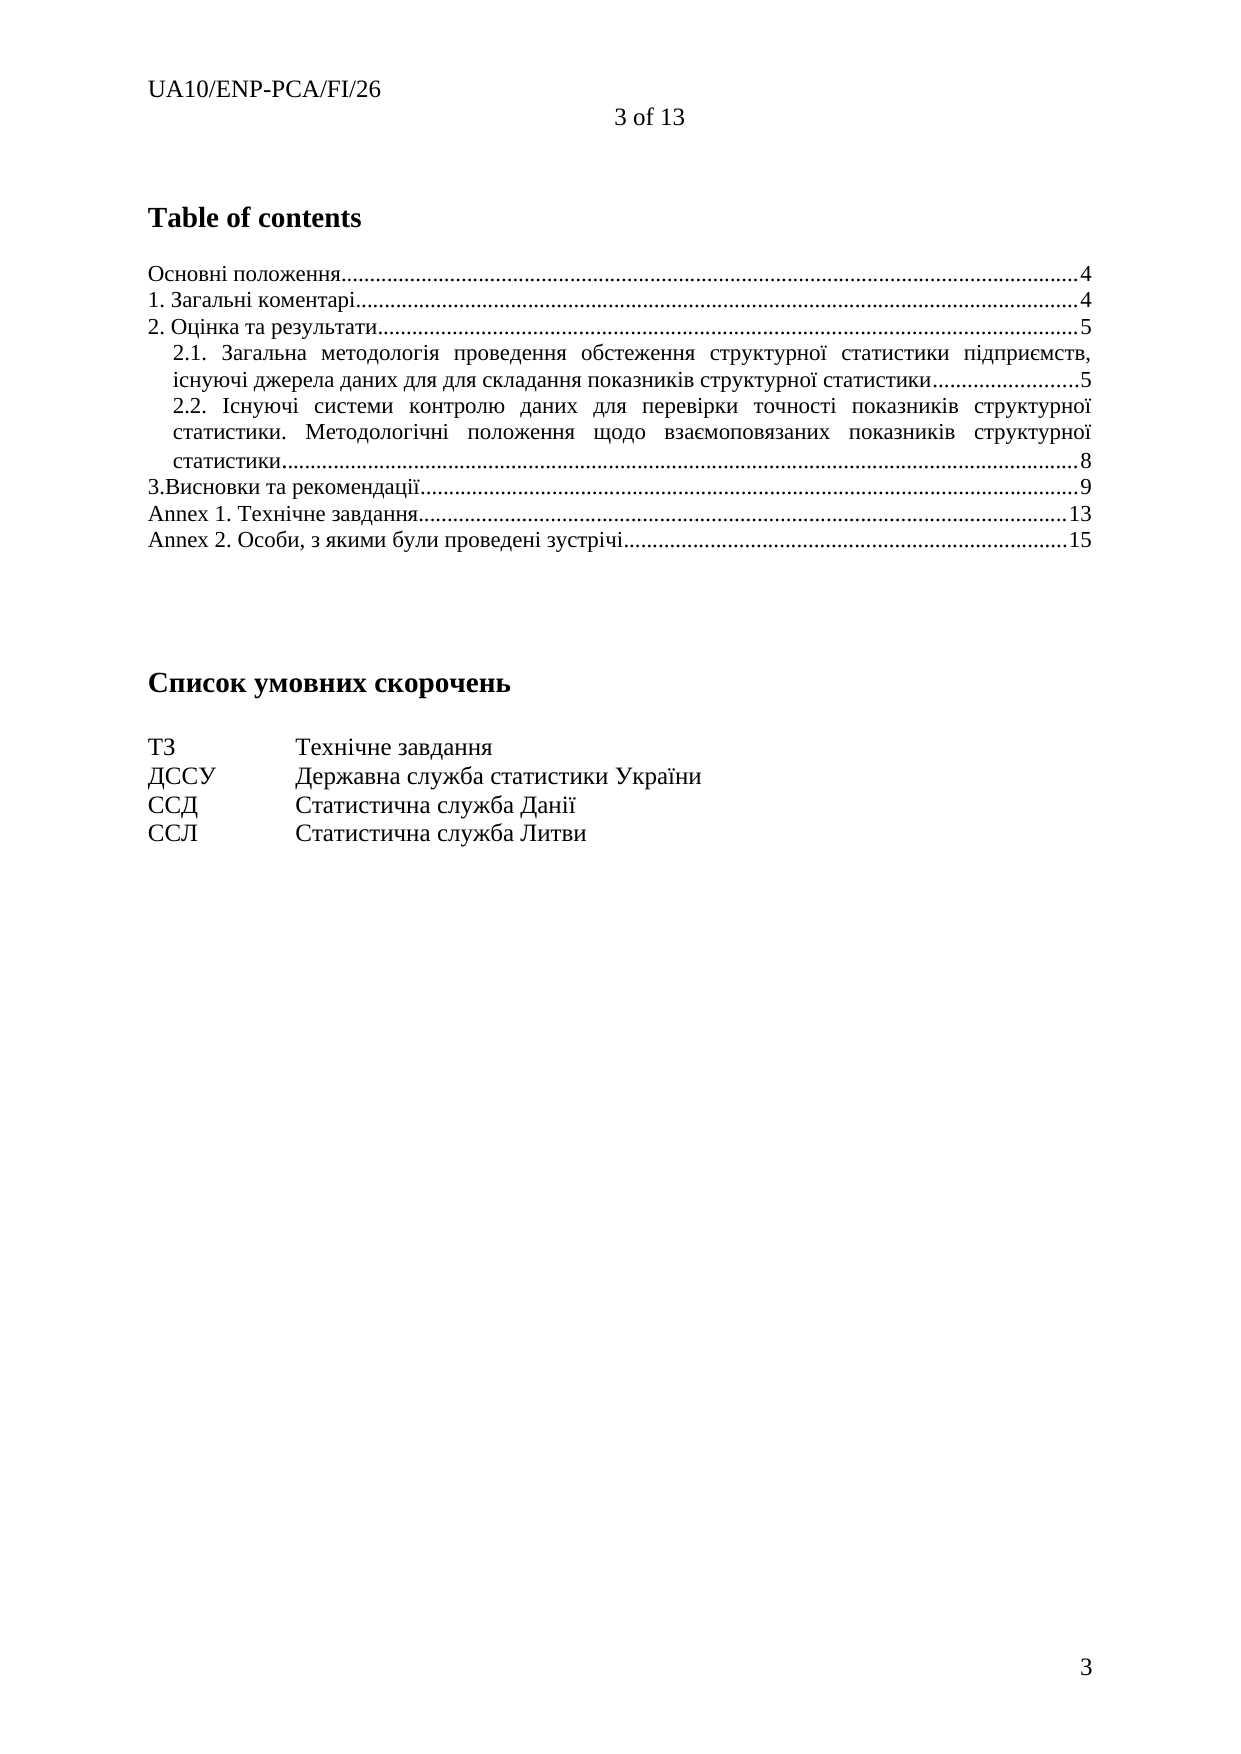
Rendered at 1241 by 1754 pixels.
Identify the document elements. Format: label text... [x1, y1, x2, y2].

text 2.1. Загальна методологія проведення обстеження структурної статистики підприємств, існуючі джерела даних для для складання показників структурної статистики 5 [173, 339, 1093, 392]
text ТЗ Технічне завдання [148, 732, 1093, 761]
text Список умовних скорочень [148, 665, 1093, 699]
text Annex 2. Особи, з якими були проведені зустрічі 15 [148, 526, 1093, 552]
text 3.Висновки та рекомендації 9 [148, 473, 1093, 500]
text ССЛ Статистична служба Литви [148, 818, 1093, 847]
text ДССУ Державна служба статистики України [148, 761, 1093, 790]
text ССД Статистична служба Данії [148, 790, 1093, 818]
text 2.2. Існуючі системи контролю даних для перевірки точності показників структурної статистики. Методологічні положення щодо взаємоповязаних показників структурної статистики.. 8 [173, 392, 1093, 473]
text Table of contents [148, 200, 1093, 234]
text 1. Загальні коментарі 4 [148, 287, 1093, 313]
text 2. Оцінка та результати 5 [148, 313, 1093, 339]
text Annex 1. Технічне завдання 13 [148, 500, 1093, 526]
text Основні положення 4 [148, 260, 1093, 287]
